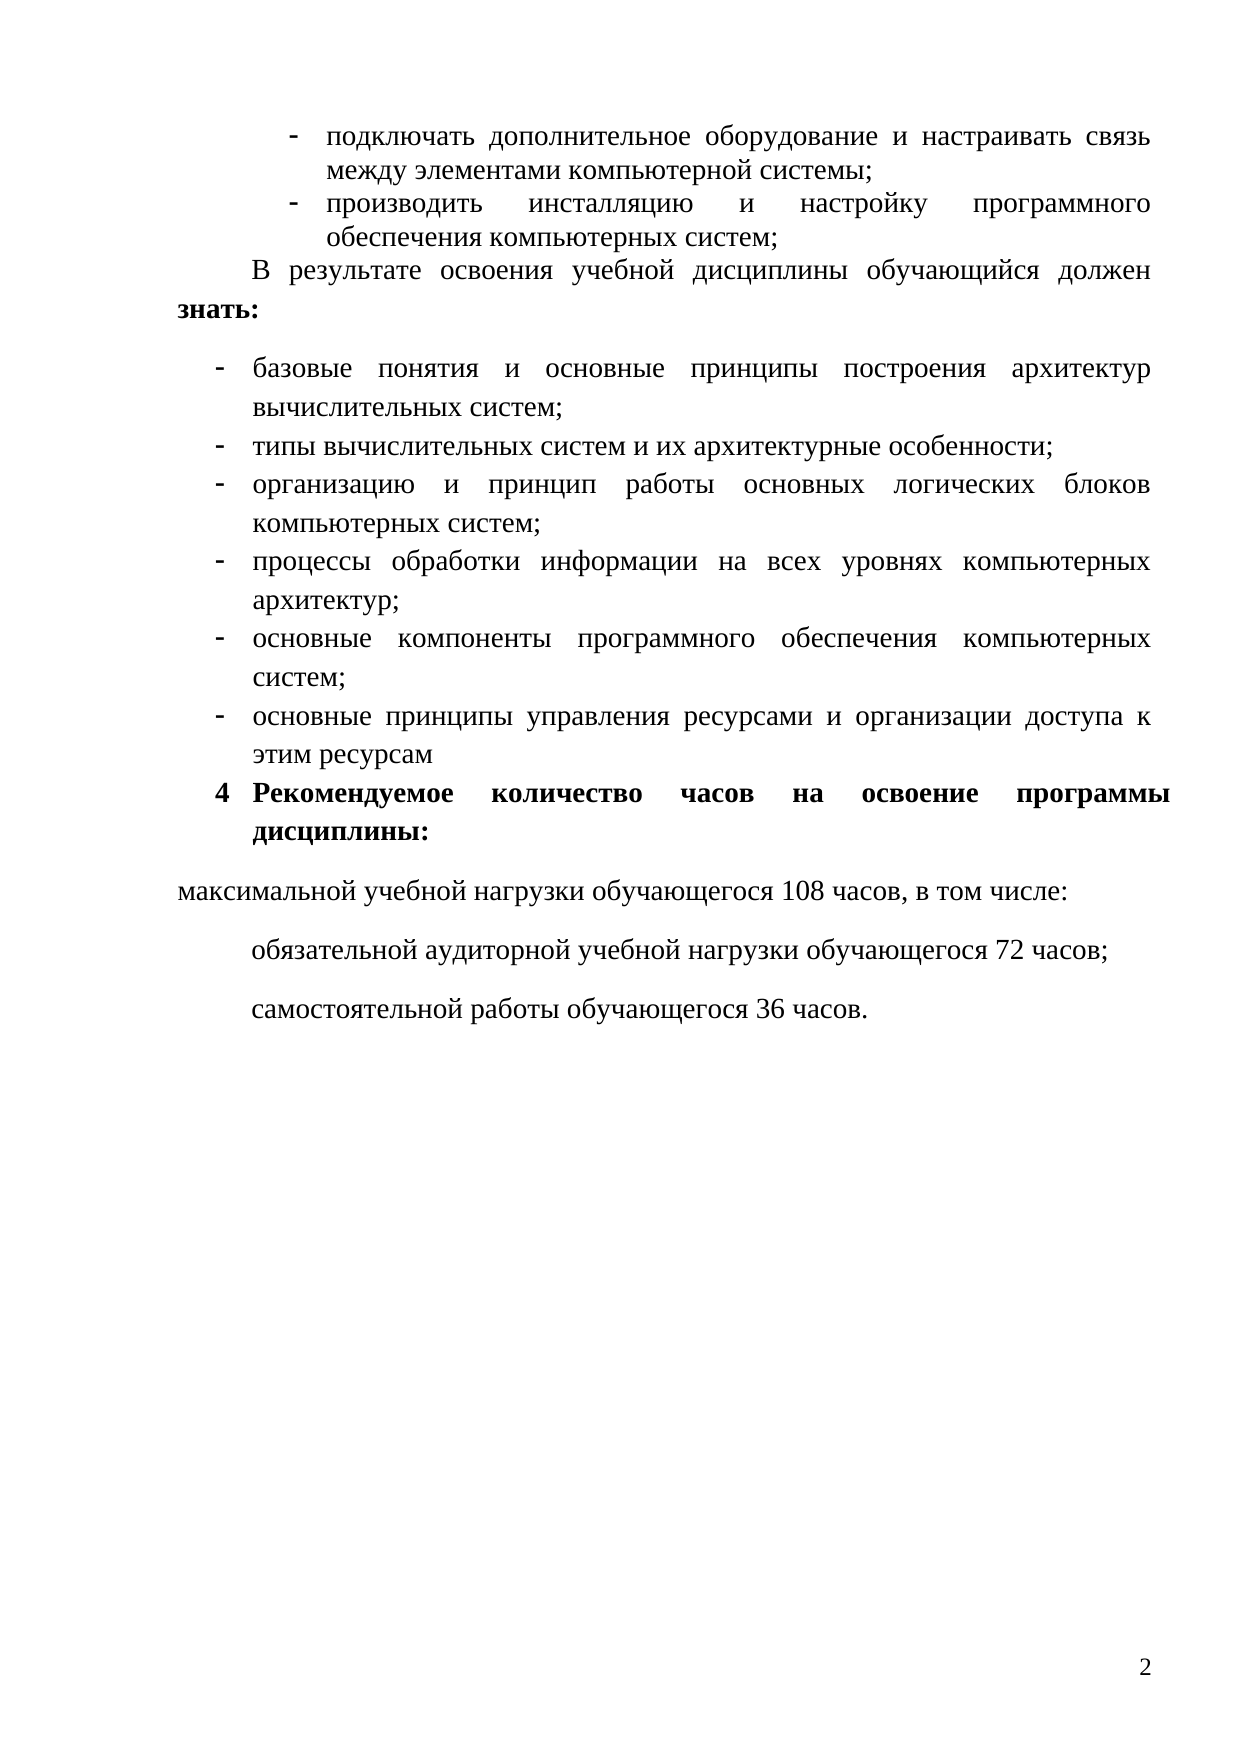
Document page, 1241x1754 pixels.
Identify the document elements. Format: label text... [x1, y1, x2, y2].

list подключать дополнительное оборудование и настраивать связь между элементами компьютерной системы; [288, 118, 1152, 185]
text В результате освоения учебной дисциплины обучающийся должен знать: [177, 252, 1152, 324]
list основные компоненты программного обеспечения компьютерных систем; [215, 621, 1152, 693]
list основные принципы управления ресурсами и организации доступа к этим ресурсам [215, 698, 1152, 770]
list производить инсталляцию и настройку программного обеспечения компьютерных систем; [288, 185, 1152, 252]
list типы вычислительных систем и их архитектурные особенности; [215, 428, 1152, 461]
list Рекомендуемое количество часов на освоение программы дисциплины: [215, 775, 1171, 847]
text максимальной учебной нагрузки обучающегося 108 часов, в том числе: [177, 873, 1152, 906]
list процессы обработки информации на всех уровнях компьютерных архитектур; [215, 543, 1152, 616]
text обязательной аудиторной учебной нагрузки обучающегося 72 часов; [251, 932, 1152, 966]
list базовые понятия и основные принципы построения архитектур вычислительных систем; [215, 350, 1152, 423]
text самостоятельной работы обучающегося 36 часов. [251, 992, 1152, 1025]
list организацию и принцип работы основных логических блоков компьютерных систем; [215, 466, 1152, 538]
